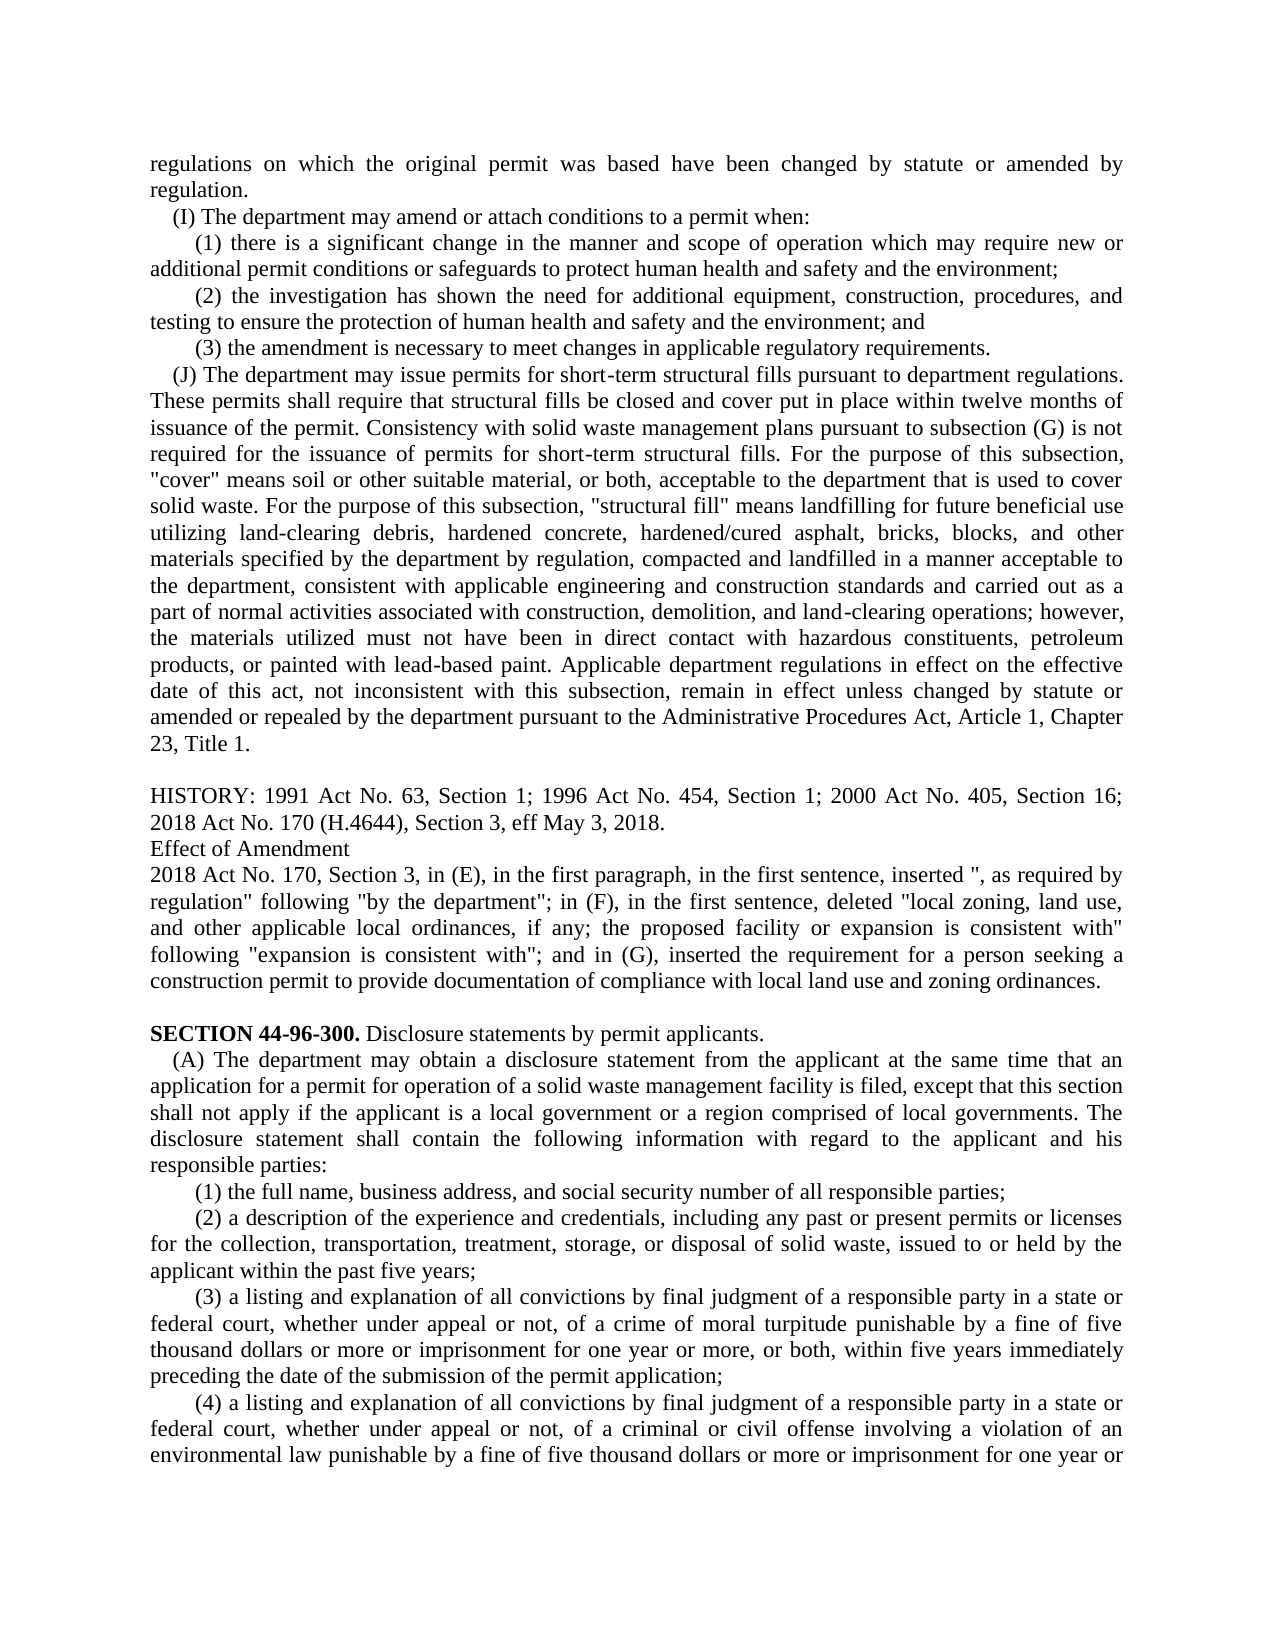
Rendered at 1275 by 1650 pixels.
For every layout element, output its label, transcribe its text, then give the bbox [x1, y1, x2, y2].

text HISTORY: 1991 Act No. 63, Section 1; 1996 Act No. 454, Section 1; 2000 Act No. 405, Section 16; 2018 Act No. 170 (H.4644), Section 3, eff May 3, 2018. [150, 782, 1125, 835]
text (J) The department may issue permits for short-term structural fills pursuant to department regulations. These permits shall require that structural fills be closed and cover put in place within twelve months of issuance of the permit. Consistency with solid waste management plans pursuant to subsection (G) is not required for the issuance of permits for short-term structural fills. For the purpose of this subsection, "cover" means soil or other suitable material, or both, acceptable to the department that is used to cover solid waste. For the purpose of this subsection, "structural fill" means landfilling for future beneficial use utilizing land-clearing debris, hardened concrete, hardened/cured asphalt, bricks, blocks, and other materials specified by the department by regulation, compacted and landfilled in a manner acceptable to the department, consistent with applicable engineering and construction standards and carried out as a part of normal activities associated with construction, demolition, and land-clearing operations; however, the materials utilized must not have been in direct contact with hazardous constituents, petroleum products, or painted with lead-based paint. Applicable department regulations in effect on the effective date of this act, not inconsistent with this subsection, remain in effect unless changed by statute or amended or repealed by the department pursuant to the Administrative Procedures Act, Article 1, Chapter 23, Title 1. [150, 361, 1125, 756]
text (I) The department may amend or attach conditions to a permit when: [150, 203, 1125, 229]
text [150, 1389, 1125, 1468]
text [150, 150, 1125, 203]
text (2) the investigation has shown the need for additional equipment, construction, procedures, and testing to ensure the protection of human health and safety and the environment; and [150, 282, 1125, 334]
text (A) The department may obtain a disclosure statement from the applicant at the same time that an application for a permit for operation of a solid waste management facility is filed, except that this section shall not apply if the applicant is a local government or a region comprised of local governments. The disclosure statement shall contain the following information with regard to the applicant and his responsible parties: [150, 1046, 1125, 1178]
text (1) there is a significant change in the manner and scope of operation which may require new or additional permit conditions or safeguards to protect human health and safety and the environment; [150, 229, 1125, 282]
text (3) the amendment is necessary to meet changes in applicable regulatory requirements. [150, 334, 1125, 361]
text SECTION 44-96-300. Disclosure statements by permit applicants. [150, 1020, 1125, 1046]
text (3) a listing and explanation of all convictions by final judgment of a responsible party in a state or federal court, whether under appeal or not, of a crime of moral turpitude punishable by a fine of five thousand dollars or more or imprisonment for one year or more, or both, within five years immediately preceding the date of the submission of the permit application; [150, 1283, 1125, 1389]
text (2) a description of the experience and credentials, including any past or present permits or licenses for the collection, transportation, treatment, storage, or disposal of solid waste, issued to or held by the applicant within the past five years; [150, 1204, 1125, 1283]
text Effect of Amendment [150, 835, 1125, 862]
text 2018 Act No. 170, Section 3, in (E), in the first paragraph, in the first sentence, inserted ", as required by regulation" following "by the department"; in (F), in the first sentence, deleted "local zoning, land use, and other applicable local ordinances, if any; the proposed facility or expansion is consistent with" following "expansion is consistent with"; and in (G), inserted the requirement for a person seeking a construction permit to provide documentation of compliance with local land use and zoning ordinances. [150, 862, 1125, 993]
text (1) the full name, business address, and social security number of all responsible parties; [150, 1178, 1125, 1204]
